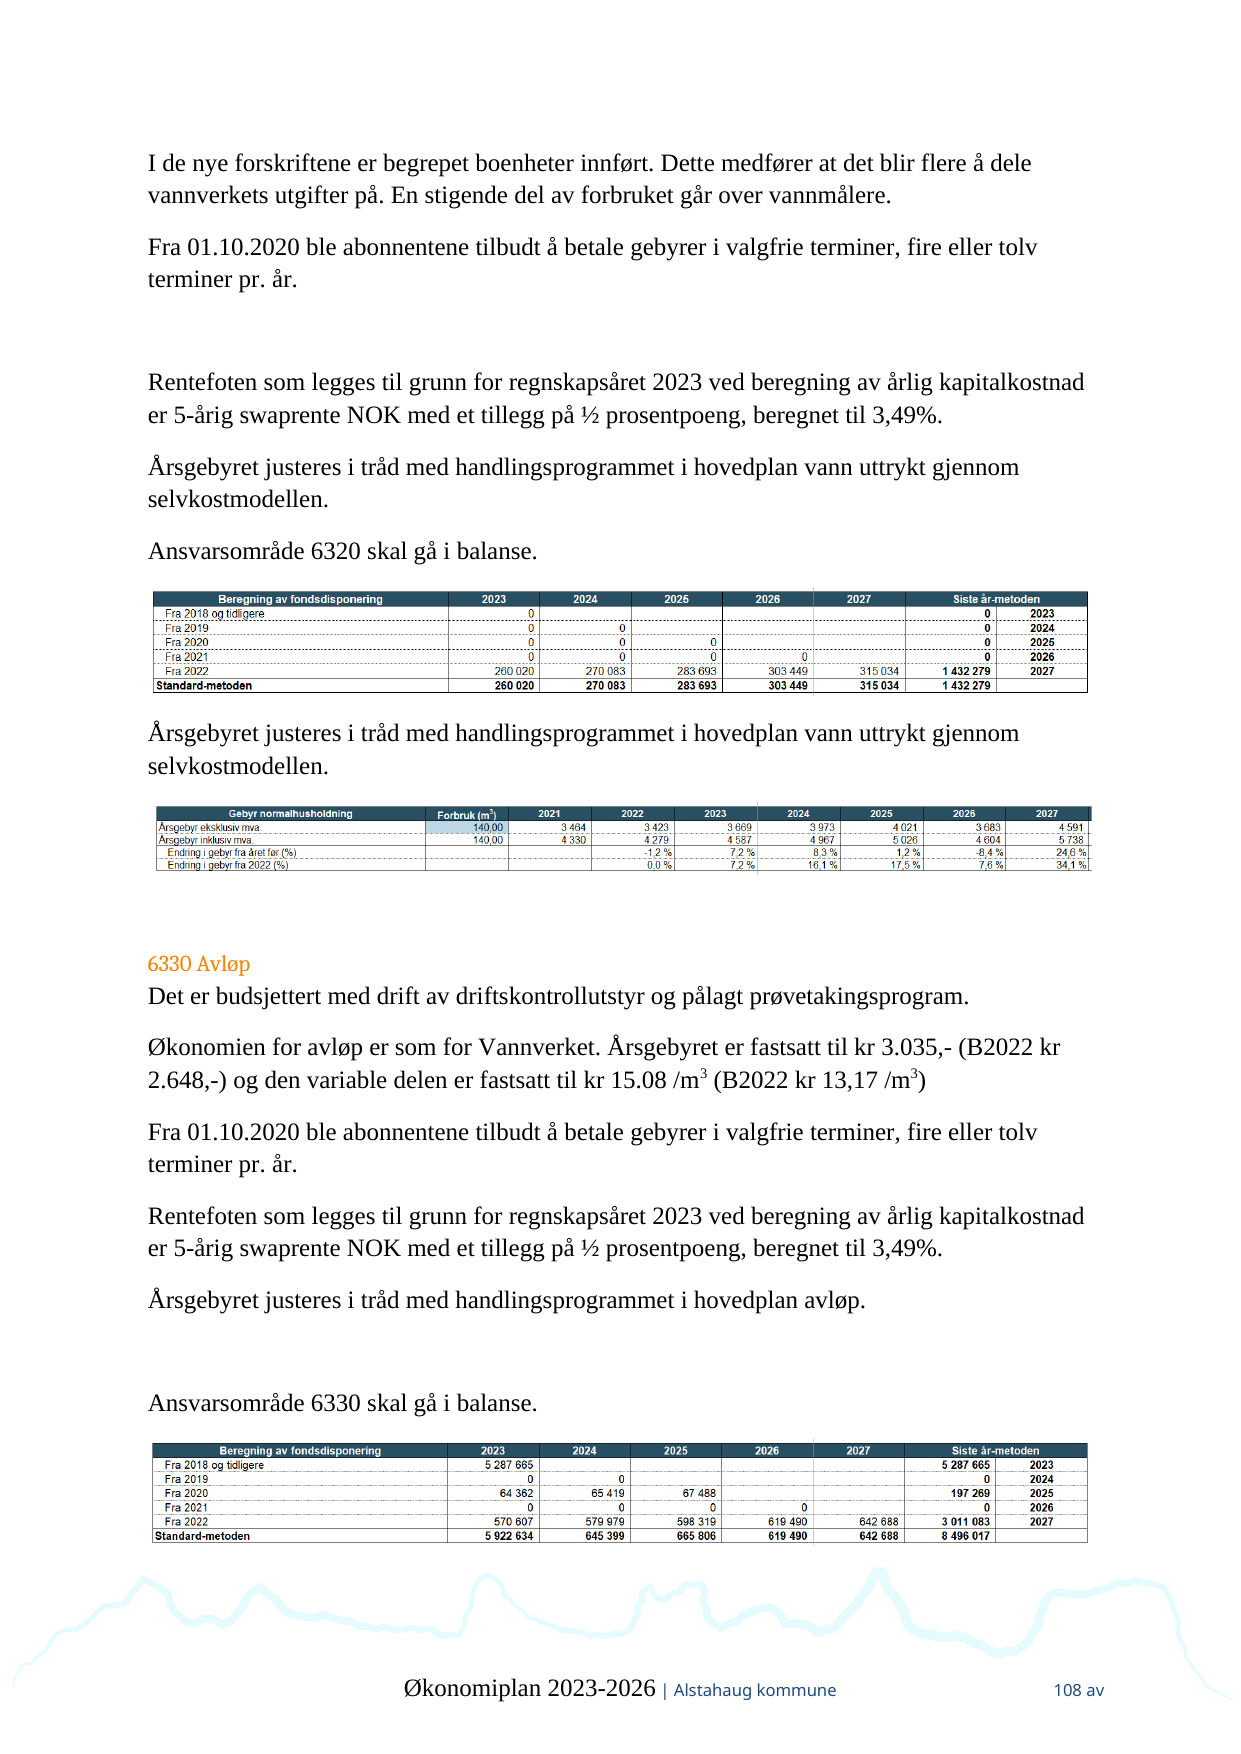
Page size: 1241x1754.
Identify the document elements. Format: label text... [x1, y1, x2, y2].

text Det er budsjettert med drift av driftskontrollutstyr og pålagt prøvetakingsprogram. [148, 981, 1092, 1010]
text Ansvarsområde 6330 skal gå i balanse. [148, 1388, 1092, 1417]
subtitle 6330 Avløp [148, 951, 1092, 977]
text Årsgebyret justeres i tråd med handlingsprogrammet i hovedplan vann uttrykt gjennom selvkostmodellen. [148, 452, 1092, 513]
picture [147, 587, 1093, 696]
text Rentefoten som legges til grunn for regnskapsåret 2023 ved beregning av årlig kapitalkostnad er 5-årig swaprente NOK med et tillegg på ½ prosentpoeng, beregnet til 3,49%. [148, 367, 1092, 429]
text Ansvarsområde 6320 skal gå i balanse. [148, 536, 1092, 564]
text Rentefoten som legges til grunn for regnskapsåret 2023 ved beregning av årlig kapitalkostnad er 5-årig swaprente NOK med et tillegg på ½ prosentpoeng, beregnet til 3,49%. [148, 1201, 1092, 1262]
picture [148, 802, 1092, 875]
text Økonomien for avløp er som for Vannverket. Årsgebyret er fastsatt til kr 3.035,- (B2022 kr 2.648,-) og den variable delen er fastsatt til kr 15.08 /m3 (B2022 kr 13,17 /m3) [148, 1032, 1092, 1094]
text I de nye forskriftene er begrepet boenheter innført. Dette medfører at det blir flere å dele vannverkets utgifter på. En stigende del av forbruket går over vannmålere. [148, 148, 1092, 209]
text Fra 01.10.2020 ble abonnentene tilbudt å betale gebyrer i valgfrie terminer, fire eller tolv terminer pr. år. [148, 232, 1092, 293]
picture [147, 1439, 1092, 1545]
text Fra 01.10.2020 ble abonnentene tilbudt å betale gebyrer i valgfrie terminer, fire eller tolv terminer pr. år. [148, 1117, 1092, 1178]
text Årsgebyret justeres i tråd med handlingsprogrammet i hovedplan avløp. [148, 1285, 1092, 1314]
text Årsgebyret justeres i tråd med handlingsprogrammet i hovedplan vann uttrykt gjennom selvkostmodellen. [148, 718, 1092, 780]
